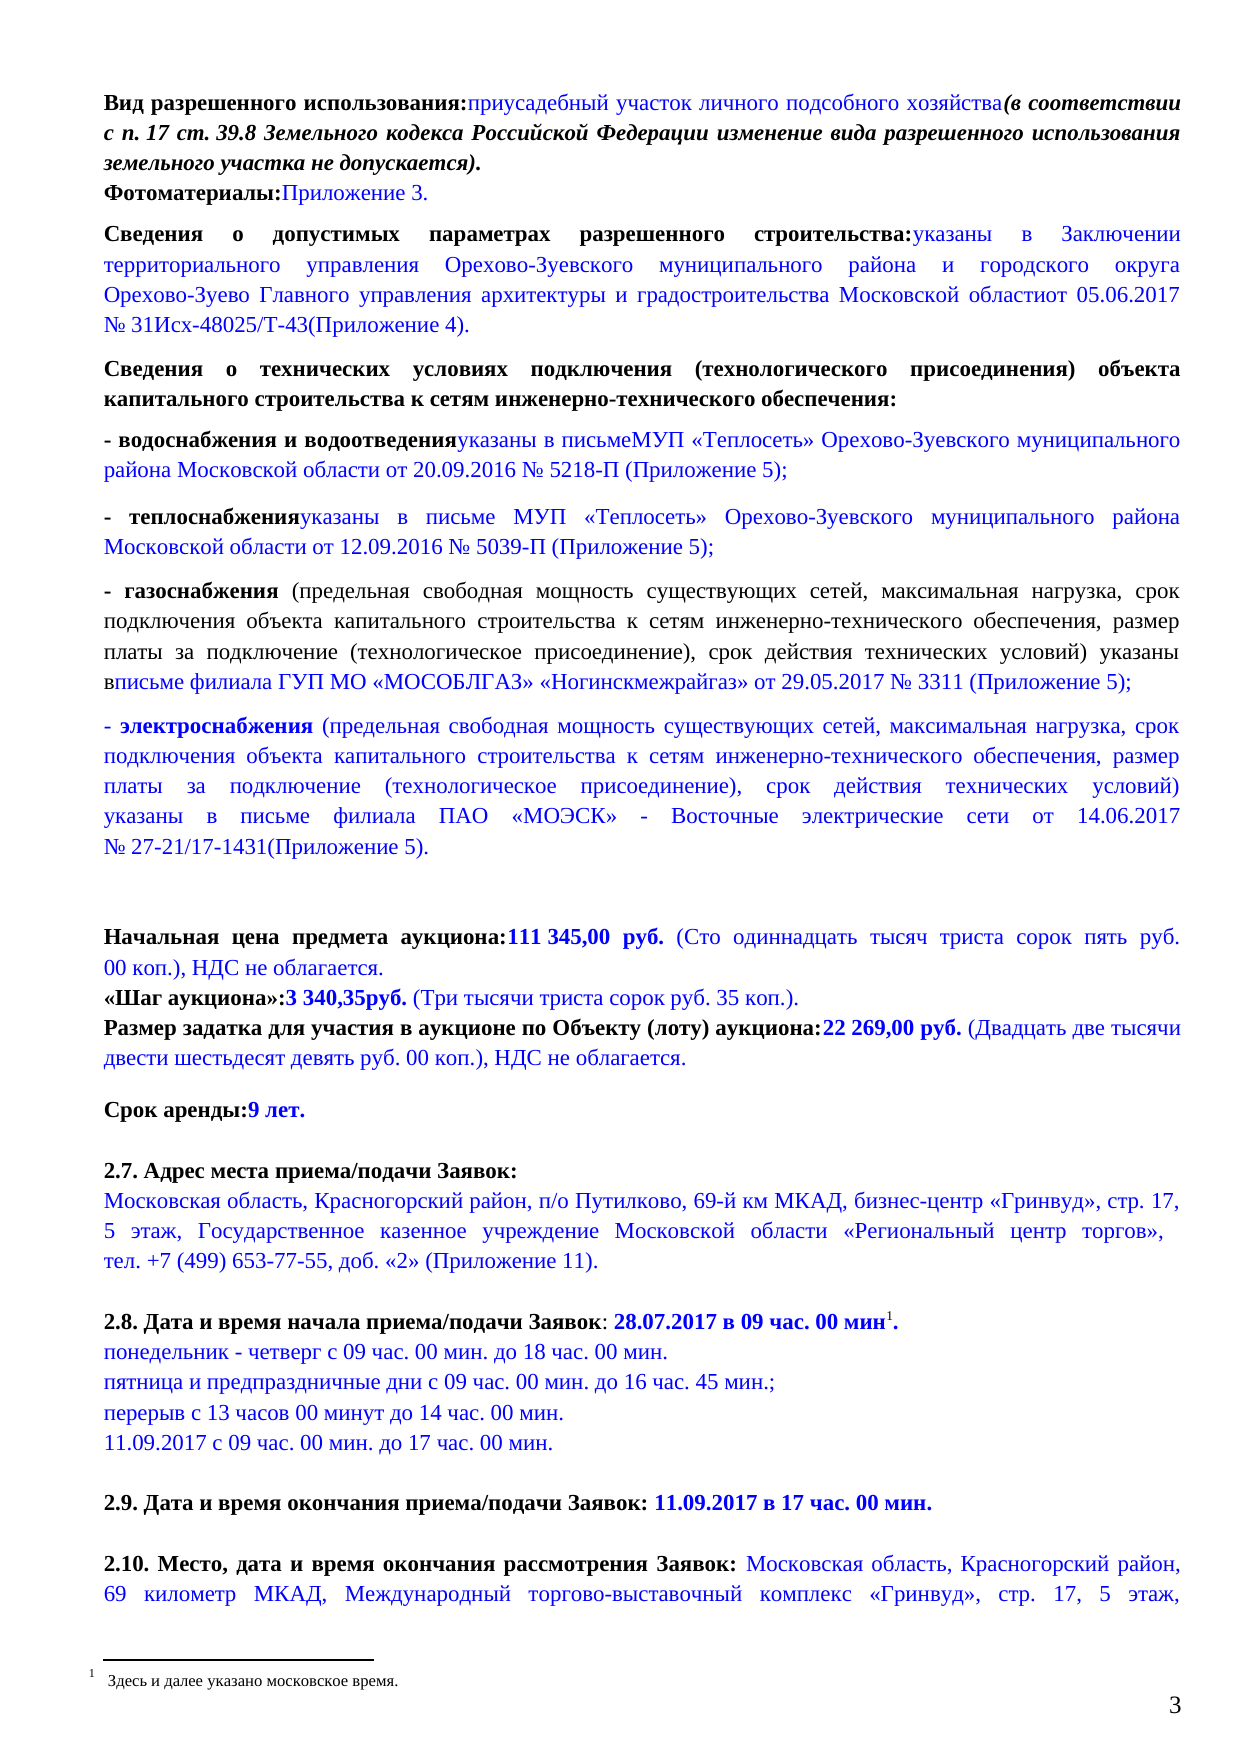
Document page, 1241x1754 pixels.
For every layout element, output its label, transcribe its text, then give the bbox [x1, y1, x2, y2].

text пятница и предпраздничные дни с 09 час. 00 мин. до 16 час. 45 мин.; [103, 1368, 1181, 1395]
text - водоснабжения и водоотведенияуказаны в письмеМУП «Теплосеть» Орехово-Зуевского муниципального района Московской области от 20.09.2016 № 5218-П (Приложение 5); [103, 426, 1181, 483]
text Вид разрешенного использования:приусадебный участок личного подсобного хозяйства(в соответствии с п. 17 ст. 39.8 Земельного кодекса Российской Федерации изменение вида разрешенного использования земельного участка не допускается). [103, 89, 1181, 175]
text 11.09.2017 с 09 час. 00 мин. до 17 час. 00 мин. [103, 1429, 1181, 1455]
text Размер задатка для участия в аукционе по Объекту (лоту) аукциона:22 269,00 руб. (Двадцать две тысячи двести шестьдесят девять руб. 00 коп.), НДС не облагается. [103, 1014, 1181, 1071]
text - теплоснабженияуказаны в письме МУП «Теплосеть» Орехово-Зуевского муниципального района Московской области от 12.09.2016 № 5039-П (Приложение 5); [103, 503, 1181, 560]
text 2.9. Дата и время окончания приема/подачи Заявок: 11.09.2017 в 17 час. 00 мин. [103, 1489, 1181, 1516]
text Срок аренды:9 лет. [103, 1096, 1181, 1123]
text - газоснабжения (предельная свободная мощность существующих сетей, максимальная нагрузка, срок подключения объекта капитального строительства к сетям инженерно-технического обеспечения, размер платы за подключение (технологическое присоединение), срок действия технических условий) указаны вписьме филиала ГУП МО «МОСОБЛГАЗ» «Ногинскмежрайгаз» от 29.05.2017 № 3311 (Приложение 5); [103, 577, 1181, 694]
text - электроснабжения (предельная свободная мощность существующих сетей, максимальная нагрузка, срок подключения объекта капитального строительства к сетям инженерно-технического обеспечения, размер платы за подключение (технологическое присоединение), срок действия технических условий) указаны в письме филиала ПАО «МОЭСК» - Восточные электрические сети от 14.06.2017 № 27-21/17-1431(Приложение 5). [103, 712, 1181, 859]
text перерыв с 13 часов 00 минут до 14 час. 00 мин. [103, 1398, 1181, 1425]
text Сведения о технических условиях подключения (технологического присоединения) объекта капитального строительства к сетям инженерно-технического обеспечения: [103, 355, 1181, 412]
text 2.7. Адрес места приема/подачи Заявок: [103, 1157, 1181, 1183]
text «Шаг аукциона»:3 340,35руб. (Три тысячи триста сорок руб. 35 коп.). [103, 984, 1181, 1010]
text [103, 1549, 1181, 1606]
text Московская область, Красногорский район, п/о Путилково, 69-й км МКАД, бизнес-центр «Гринвуд», стр. 17, 5 этаж, Государственное казенное учреждение Московской области «Региональный центр торгов», тел. +7 (499) 653-77-55, доб. «2» (Приложение 11). [103, 1187, 1181, 1274]
text Начальная цена предмета аукциона:111 345,00 руб. (Сто одиннадцать тысяч триста сорок пять руб. 00 коп.), НДС не облагается. [103, 923, 1181, 980]
text Фотоматериалы:Приложение 3. [103, 179, 1181, 206]
text 2.8. Дата и время начала приема/подачи Заявок: 28.07.2017 в 09 час. 00 мин. [103, 1308, 1181, 1334]
text Сведения о допустимых параметрах разрешенного строительства:указаны в Заключении территориального управления Орехово-Зуевского муниципального района и городского округа Орехово-Зуево Главного управления архитектуры и градостроительства Московской областиот 05.06.2017 № 31Исх-48025/Т-43(Приложение 4). [103, 220, 1181, 337]
text понедельник - четверг с 09 час. 00 мин. до 18 час. 00 мин. [103, 1338, 1181, 1364]
